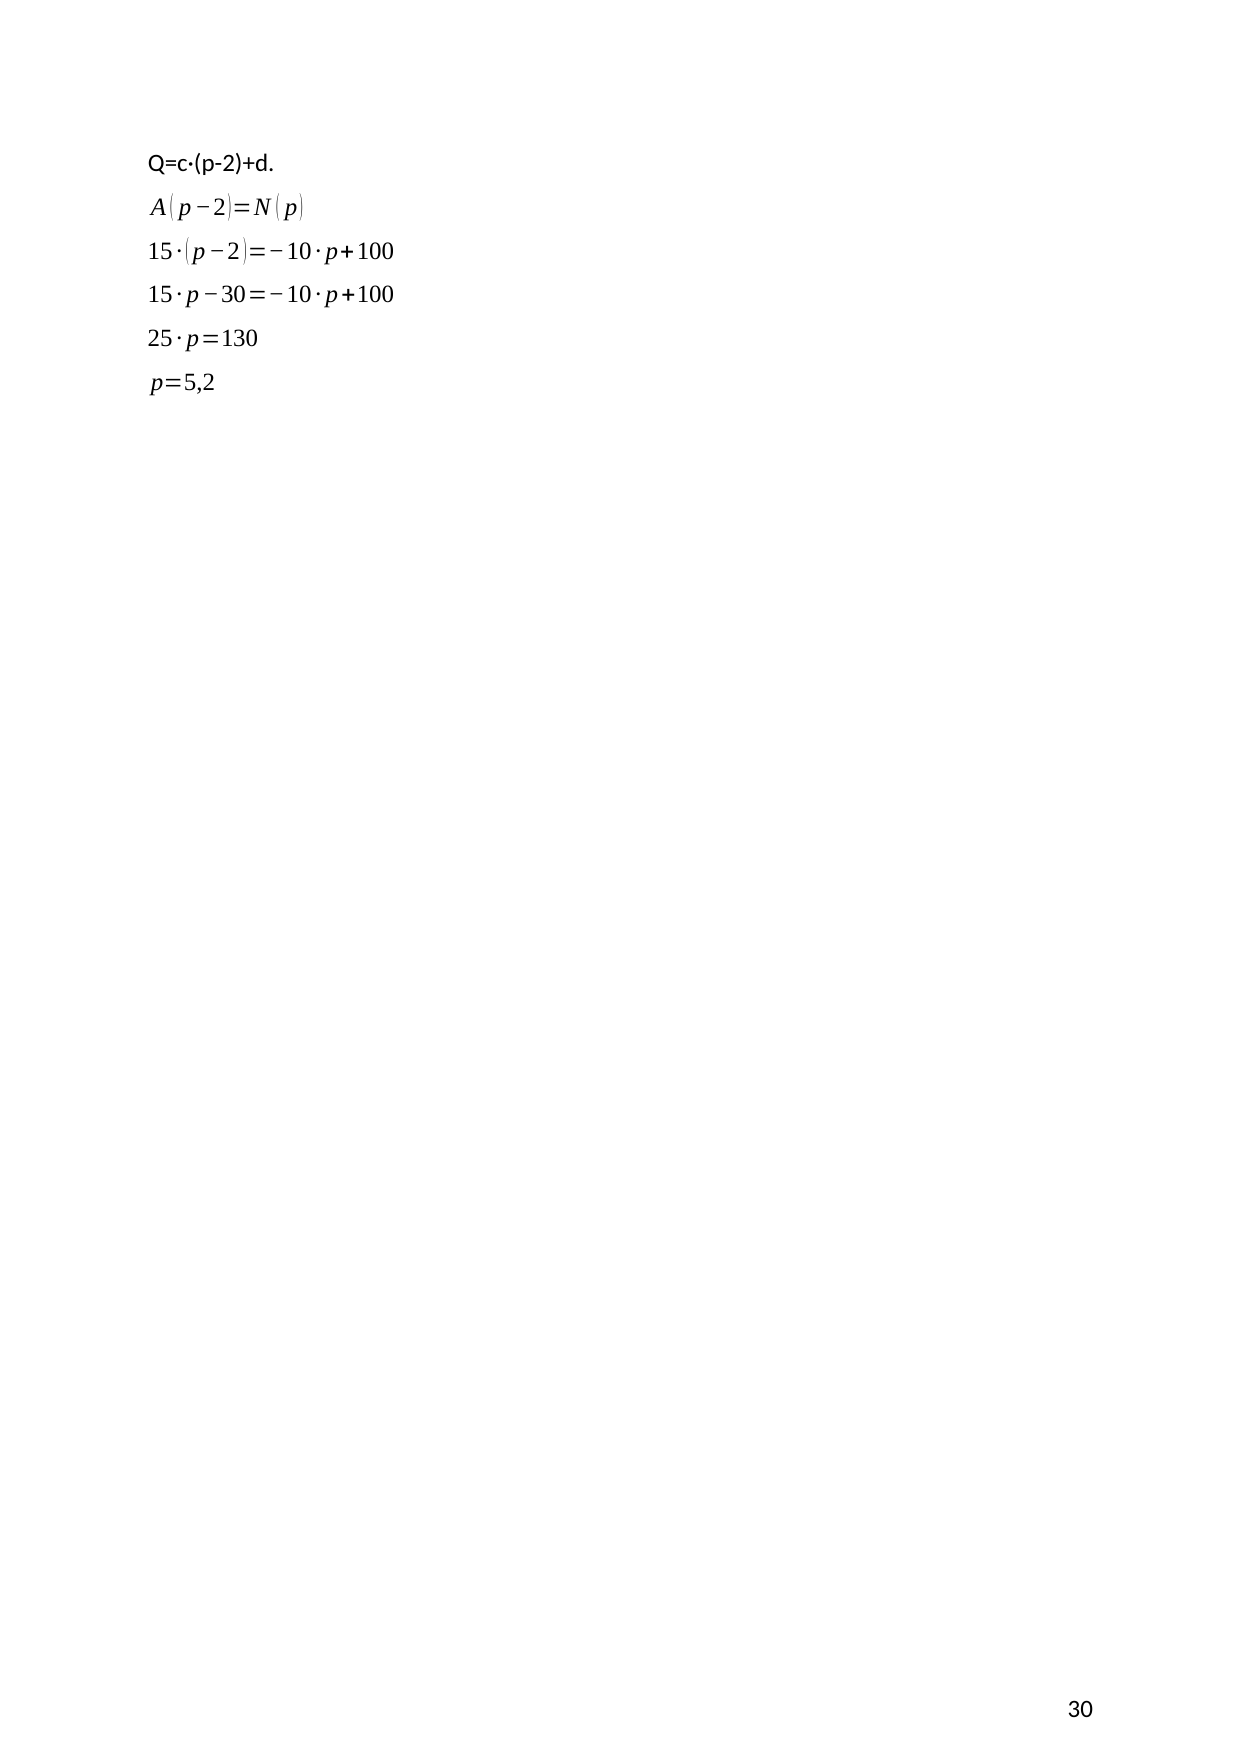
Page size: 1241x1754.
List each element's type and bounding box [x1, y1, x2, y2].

text [148, 148, 1093, 178]
